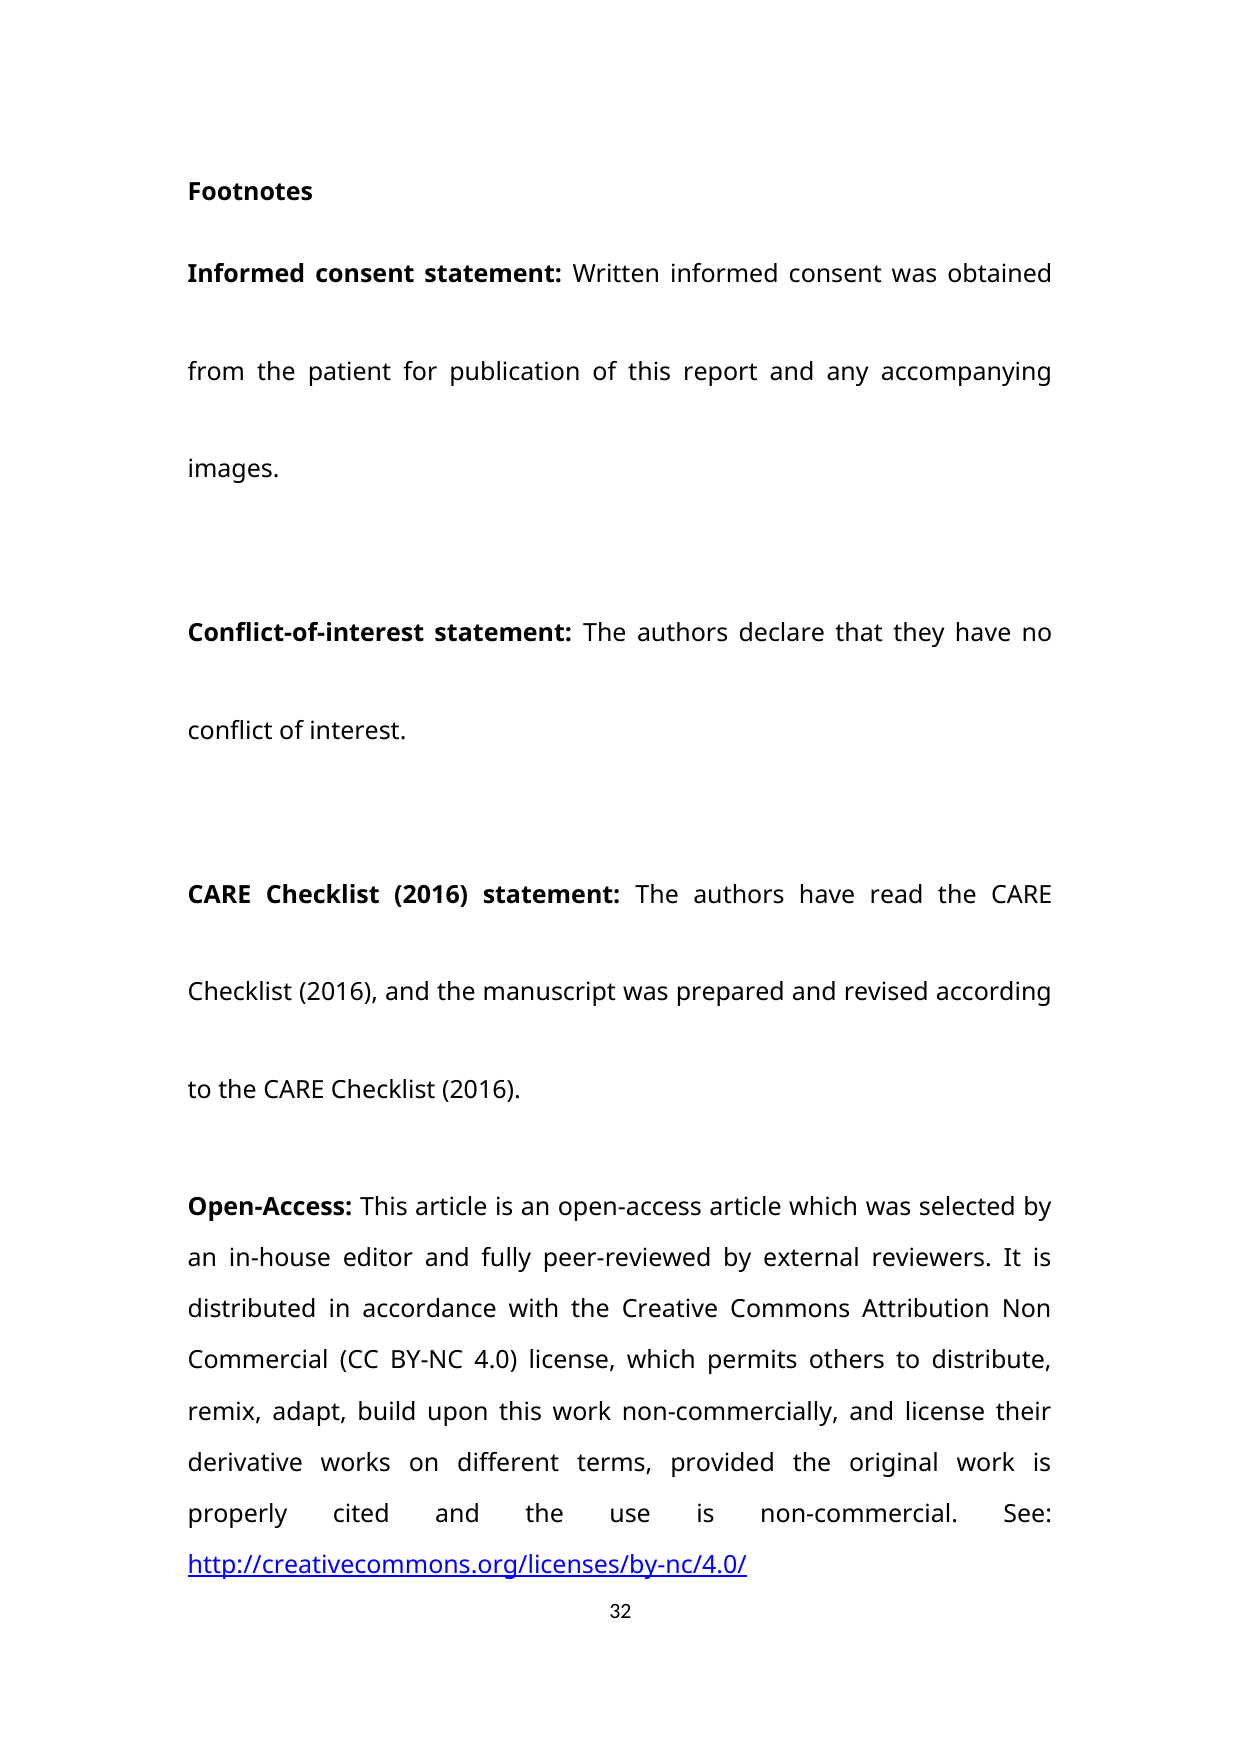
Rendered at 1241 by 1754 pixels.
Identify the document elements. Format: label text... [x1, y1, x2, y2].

text Open-Access: This article is an open-access article which was selected by an in-house editor and fully peer-reviewed by external reviewers. It is distributed in accordance with the Creative Commons Attribution Non Commercial (CC BY-NC 4.0) license, which permits others to distribute, remix, adapt, build upon this work non-commercially, and license their derivative works on different terms, provided the original work is properly cited and the use is non-commercial. See: http://creativecommons.org/licenses/by-nc/4.0/ [187, 1189, 1053, 1580]
text Conflict-of-interest statement: The authors declare that they have no conflict of interest. [187, 599, 1053, 762]
text Informed consent statement: Written informed consent was obtained from the patient for publication of this report and any accompanying images. [187, 241, 1053, 501]
text CARE Checklist (2016) statement: The authors have read the CARE Checklist (2016), and the manuscript was prepared and revised according to the CARE Checklist (2016). [187, 861, 1053, 1121]
text Footnotes [187, 159, 1053, 224]
